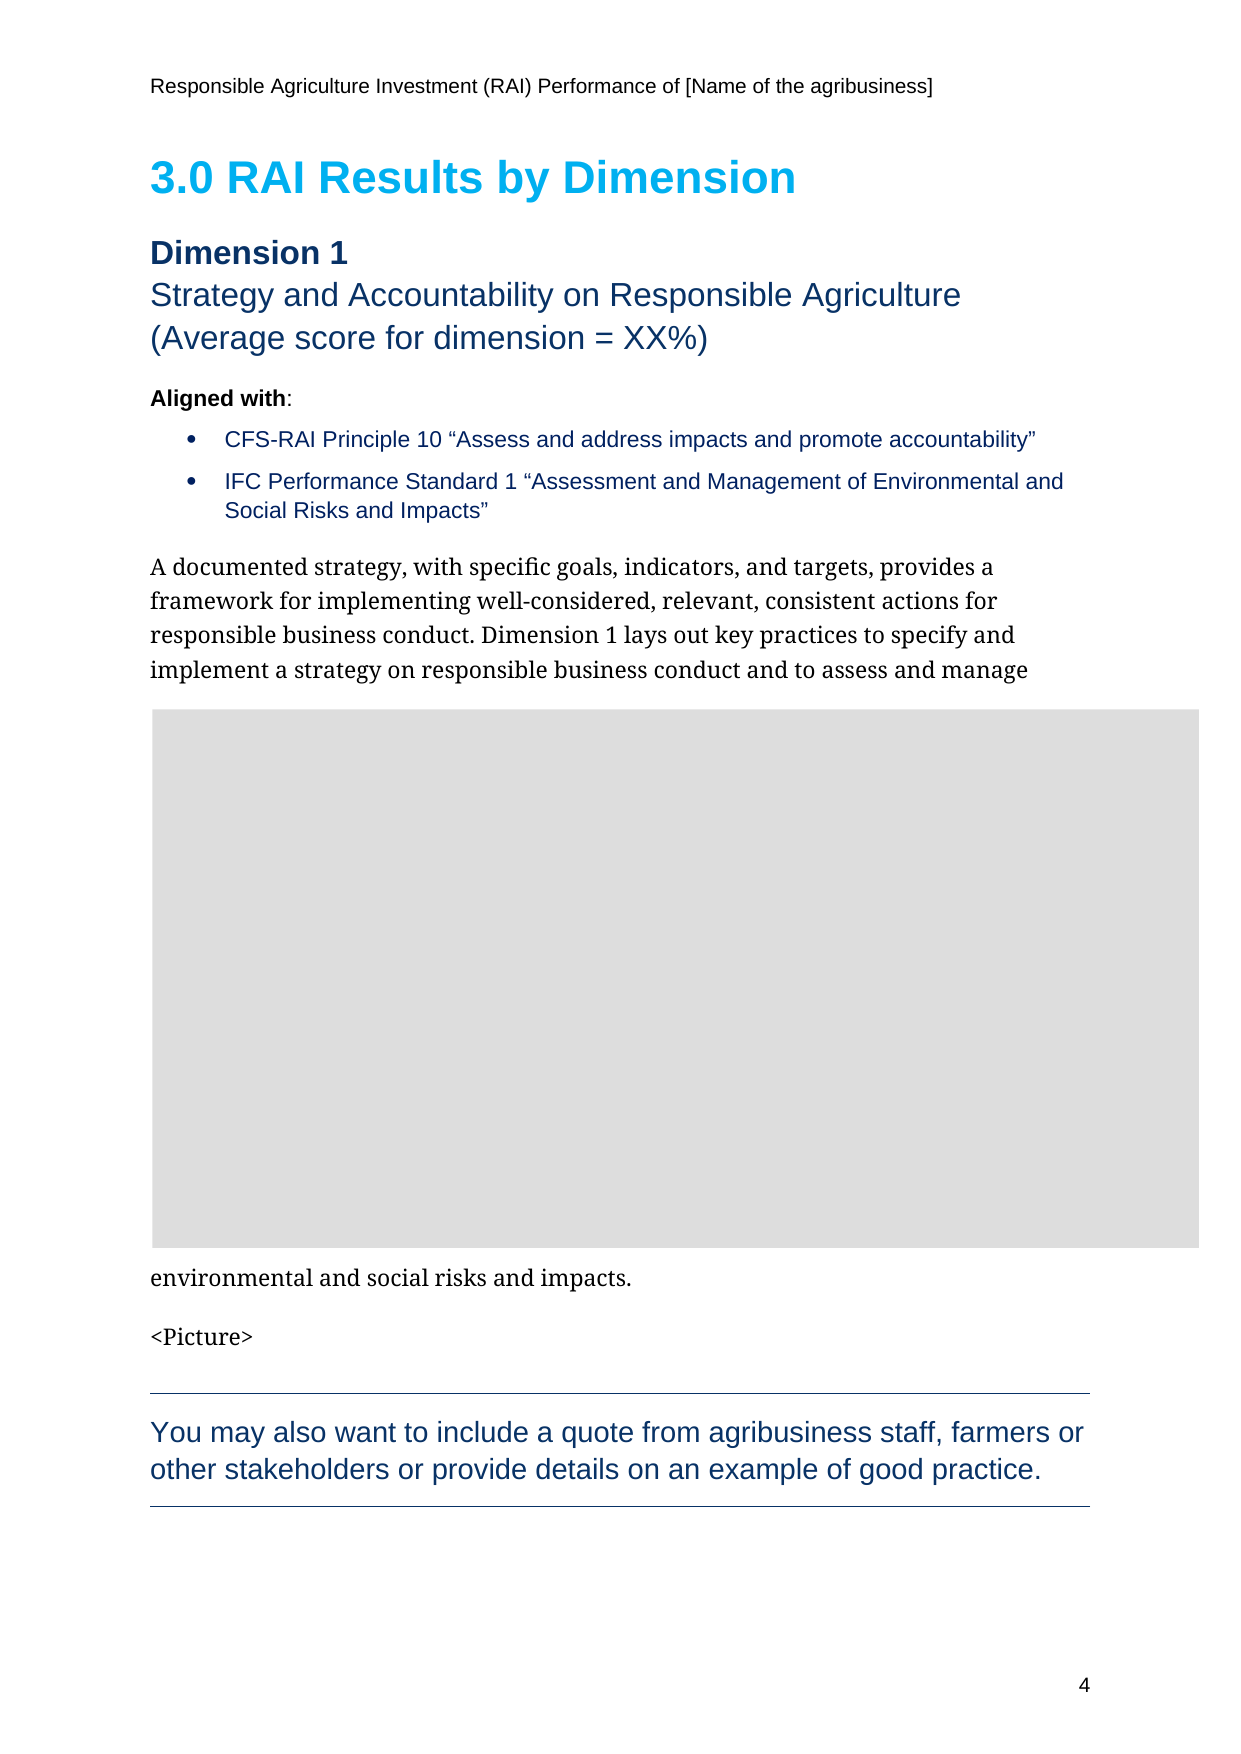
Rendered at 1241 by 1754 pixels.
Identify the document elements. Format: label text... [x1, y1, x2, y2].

subtitle 3.0 RAI Results by Dimension [150, 150, 1090, 203]
text <Picture> [150, 1321, 1090, 1352]
list CFS-RAI Principle 10 “Assess and address impacts and promote accountability” [187, 426, 1090, 453]
text You may also want to include a quote from agribusiness staff, farmers or other stakeholders or provide details on an example of good practice. [150, 1394, 1090, 1506]
list IFC Performance Standard 1 “Assessment and Management of Environmental and Social Risks and Impacts” [187, 468, 1090, 523]
subtitle Dimension 1 Strategy and Accountability on Responsible Agriculture (Average score for dimension = XX%) [150, 233, 1090, 356]
text Aligned with: [150, 385, 1090, 411]
text A documented strategy, with specific goals, indicators, and targets, provides a framework for implementing well-considered, relevant, consistent actions for responsible business conduct. Dimension 1 lays out key practices to specify and implement a strategy on responsible business conduct and to assess and manage environmental and social risks and impacts. [150, 551, 1090, 1293]
